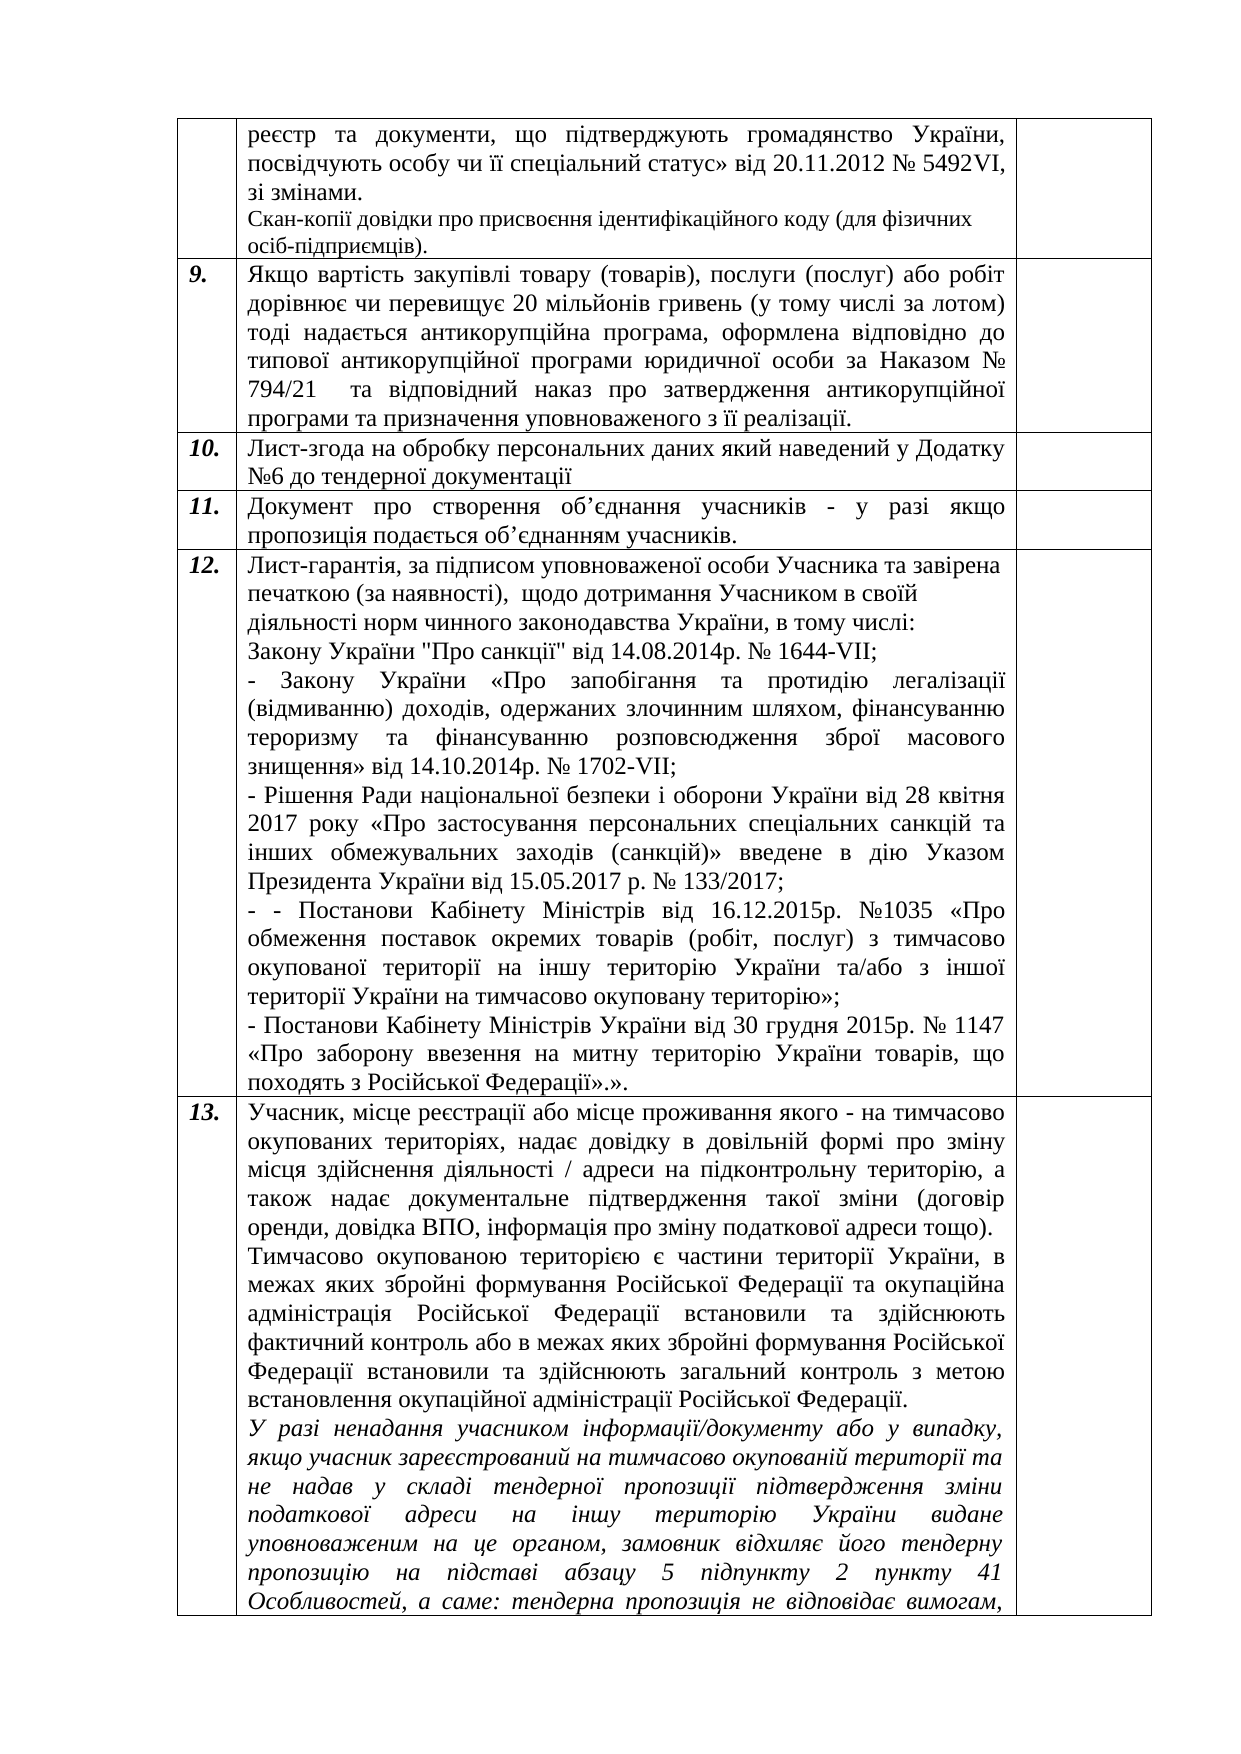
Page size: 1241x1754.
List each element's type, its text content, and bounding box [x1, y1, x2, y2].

table_cell 9. [178, 259, 236, 432]
table_cell [1017, 119, 1151, 258]
table_cell 12. [178, 550, 236, 1096]
table_cell Якщо вартість закупівлі товару (товарів), послуги (послуг) або робіт дорівнює чи перевищує 20 мільйонів гривень (у тому числі за лотом) тоді надається антикорупційна програма, оформлена відповідно до типової антикорупційної програми юридичної особи за Наказом № 794/21 та відповідний наказ про затвердження антикорупційної програми та призначення уповноваженого з її реалізації. [237, 259, 1016, 432]
table_cell [1017, 550, 1151, 1096]
table_cell 11. [178, 491, 236, 549]
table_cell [237, 119, 1016, 258]
table_cell 8. [178, 119, 236, 258]
table_cell 13. [178, 1097, 236, 1614]
table_cell Лист-згода на обробку персональних даних який наведений у Додатку №6 до тендерної документації [237, 433, 1016, 490]
table_cell 10. [178, 433, 236, 490]
table_cell Лист-гарантія, за підписом уповноваженої особи Учасника та завірена печаткою (за наявності), щодо дотримання Учасником в своїй діяльності норм чинного законодавства України, в тому числі: Закону України "Про санкції" від 14.08.2014р. № 1644-VII; - Закону України «Про запобігання та протидію легалізації (відмиванню) доходів, одержаних злочинним шляхом, фінансуванню тероризму та фінансуванню розповсюдження зброї масового знищення» від 14.10.2014р. № 1702-VII; - Рішення Ради національної безпеки і оборони України від 28 квітня 2017 року «Про застосування персональних спеціальних санкцій та інших обмежувальних заходів (санкцій)» введене в дію Указом Президента України від 15.05.2017 р. № 133/2017; - - Постанови Кабінету Міністрів від 16.12.2015р. №1035 «Про обмеження поставок окремих товарів (робіт, послуг) з тимчасово окупованої території на іншу територію України та/або з іншої території України на тимчасово окуповану територію»; - Постанови Кабінету Міністрів України від 30 грудня 2015р. № 1147 «Про заборону ввезення на митну територію України товарів, що походять з Російської Федерації».». [237, 550, 1016, 1096]
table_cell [237, 1097, 1016, 1614]
table_cell Документ про створення об’єднання учасників - у разі якщо пропозиція подається об’єднанням учасників. [237, 491, 1016, 549]
table_cell [1017, 433, 1151, 490]
table_cell [1017, 491, 1151, 549]
table_cell [1017, 1097, 1151, 1614]
table_cell [1017, 259, 1151, 432]
